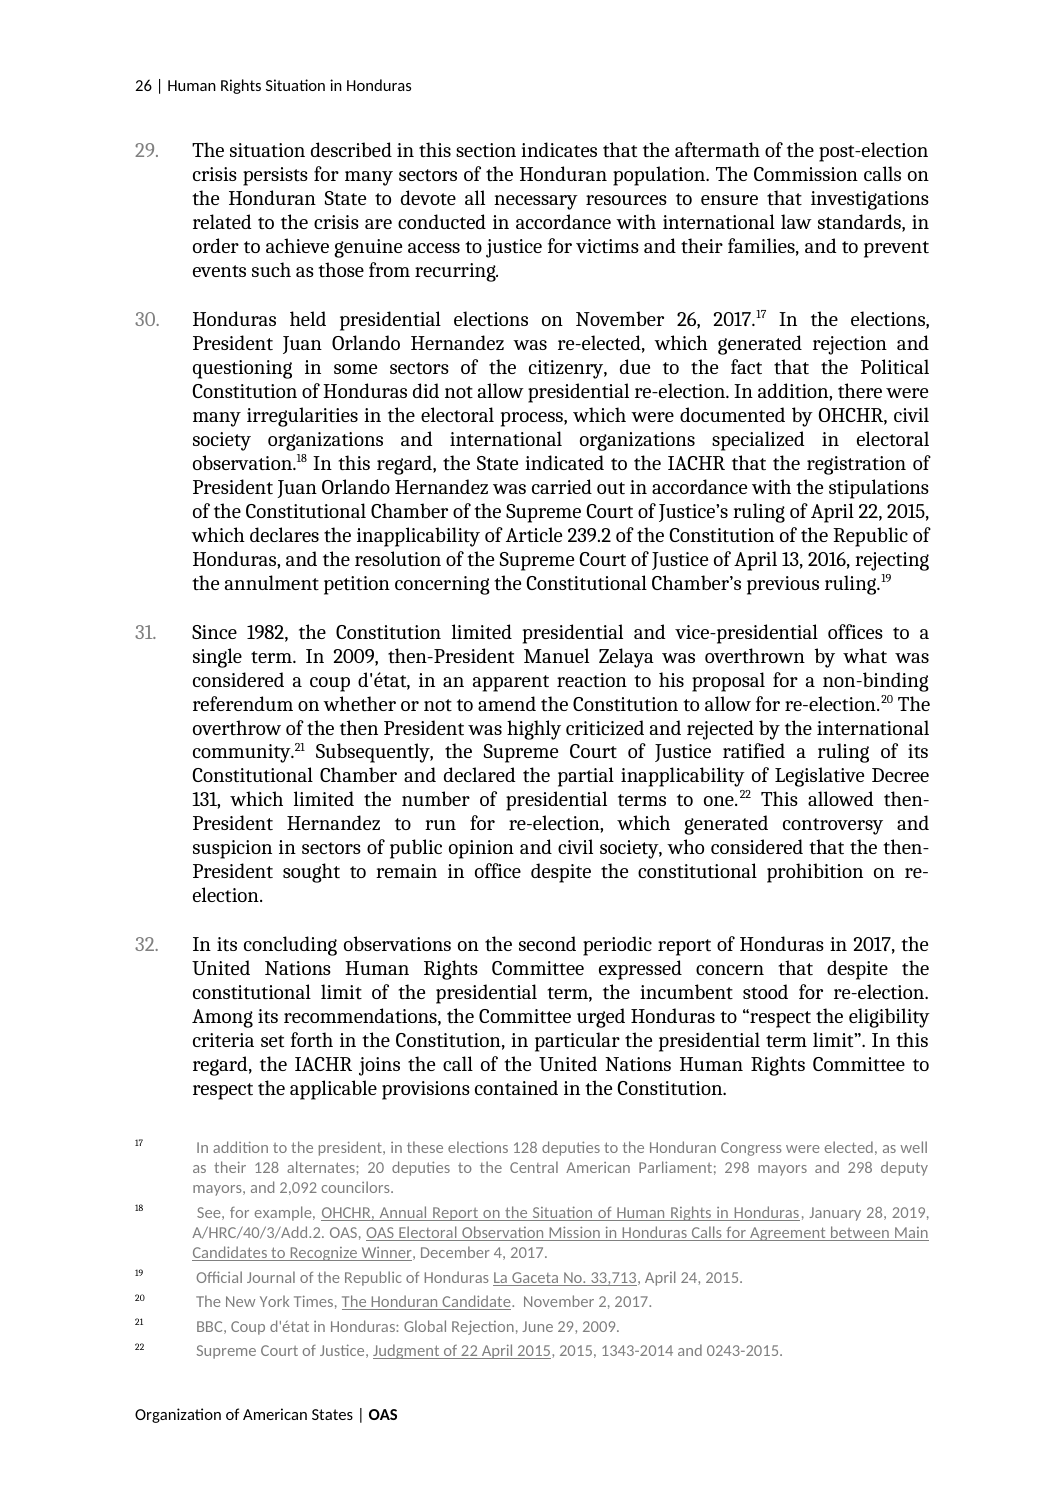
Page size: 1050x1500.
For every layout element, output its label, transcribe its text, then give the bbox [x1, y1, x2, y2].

text Since 1982, the Constitution limited presidential and vice-presidential offices to a single term. In 2009, then-President Manuel Zelaya was overthrown by what was considered a coup d'état, in an apparent reaction to his proposal for a non-binding referendum on whether or not to amend the Constitution to allow for re-election. The overthrow of the then President was highly criticized and rejected by the international community. Subsequently, the Supreme Court of Justice ratified a ruling of its Constitutional Chamber and declared the partial inapplicability of Legislative Decree 131, which limited the number of presidential terms to one. This allowed then-President Hernandez to run for re-election, which generated controversy and suspicion in sectors of public opinion and civil society, who considered that the then-President sought to remain in office despite the constitutional prohibition on re-election. [135, 620, 930, 908]
text The situation described in this section indicates that the aftermath of the post-election crisis persists for many sectors of the Honduran population. The Commission calls on the Honduran State to devote all necessary resources to ensure that investigations related to the crisis are conducted in accordance with international law standards, in order to achieve genuine access to justice for victims and their families, and to prevent events such as those from recurring. [135, 139, 930, 283]
text In its concluding observations on the second periodic report of Honduras in 2017, the United Nations Human Rights Committee expressed concern that despite the constitutional limit of the presidential term, the incumbent stood for re-election. Among its recommendations, the Committee urged Honduras to “respect the eligibility criteria set forth in the Constitution, in particular the presidential term limit”. In this regard, the IACHR joins the call of the United Nations Human Rights Committee to respect the applicable provisions contained in the Constitution. [135, 933, 930, 1101]
text Honduras held presidential elections on November 26, 2017. In the elections, President Juan Orlando Hernandez was re-elected, which generated rejection and questioning in some sectors of the citizenry, due to the fact that the Political Constitution of Honduras did not allow presidential re-election. In addition, there were many irregularities in the electoral process, which were documented by OHCHR, civil society organizations and international organizations specialized in electoral observation. In this regard, the State indicated to the IACHR that the registration of President Juan Orlando Hernandez was carried out in accordance with the stipulations of the Constitutional Chamber of the Supreme Court of Justice’s ruling of April 22, 2015, which declares the inapplicability of Article 239.2 of the Constitution of the Republic of Honduras, and the resolution of the Supreme Court of Justice of April 13, 2016, rejecting the annulment petition concerning the Constitutional Chamber’s previous ruling. [135, 308, 930, 595]
